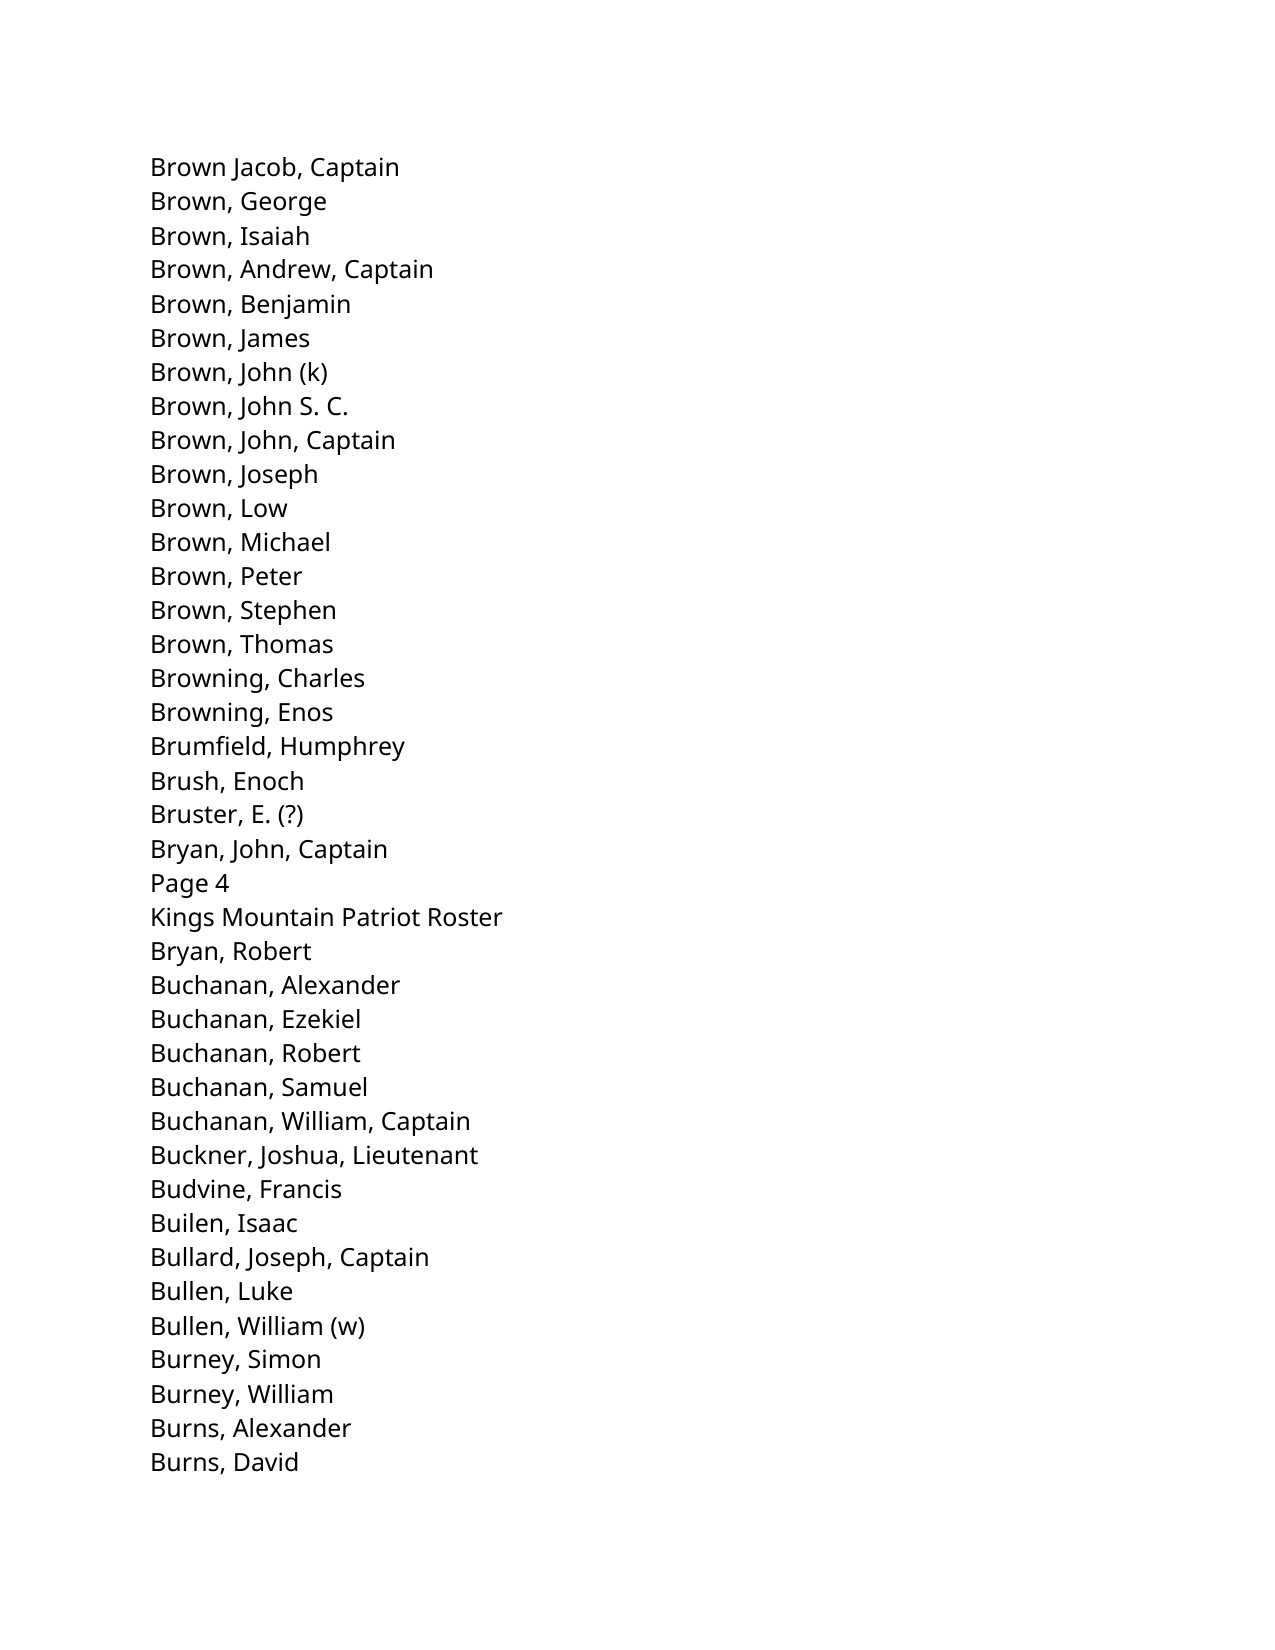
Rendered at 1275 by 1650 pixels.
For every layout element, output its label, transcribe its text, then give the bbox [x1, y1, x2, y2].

text Brown, Low [150, 491, 1125, 525]
text Brumfield, Humphrey [150, 729, 1125, 763]
text Browning, Charles [150, 661, 1125, 695]
text Kings Mountain Patriot Roster [150, 899, 1125, 933]
text Brown, John, Captain [150, 422, 1125, 457]
text Brown, John S. C. [150, 388, 1125, 422]
text Bryan, Robert [150, 933, 1125, 967]
text Burney, Simon [150, 1342, 1125, 1376]
text Builen, Isaac [150, 1206, 1125, 1240]
text Page 4 [150, 865, 1125, 899]
text Brown, Stephen [150, 593, 1125, 627]
text Brush, Enoch [150, 763, 1125, 797]
text Budvine, Francis [150, 1172, 1125, 1206]
text Brown, Isaiah [150, 218, 1125, 252]
text Burney, William [150, 1376, 1125, 1410]
text Brown, Thomas [150, 627, 1125, 661]
text Browning, Enos [150, 695, 1125, 729]
text Brown, Joseph [150, 457, 1125, 491]
text Brown, Peter [150, 559, 1125, 593]
text Brown, James [150, 320, 1125, 354]
text Buchanan, Alexander [150, 967, 1125, 1002]
text Buchanan, Samuel [150, 1070, 1125, 1104]
text Bryan, John, Captain [150, 831, 1125, 865]
text Bruster, E. (?) [150, 797, 1125, 831]
text Brown, Michael [150, 525, 1125, 559]
text Buchanan, Robert [150, 1036, 1125, 1070]
text Brown Jacob, Captain [150, 150, 1125, 184]
text Brown, Benjamin [150, 286, 1125, 320]
text Bullen, Luke [150, 1274, 1125, 1308]
text Brown, George [150, 184, 1125, 218]
text Bullard, Joseph, Captain [150, 1240, 1125, 1274]
text Brown, Andrew, Captain [150, 252, 1125, 286]
text Buckner, Joshua, Lieutenant [150, 1138, 1125, 1172]
text Buchanan, Ezekiel [150, 1002, 1125, 1036]
text Buchanan, William, Captain [150, 1104, 1125, 1138]
text Burns, David [150, 1444, 1125, 1478]
text Burns, Alexander [150, 1410, 1125, 1444]
text Brown, John (k) [150, 354, 1125, 388]
text Bullen, William (w) [150, 1308, 1125, 1342]
